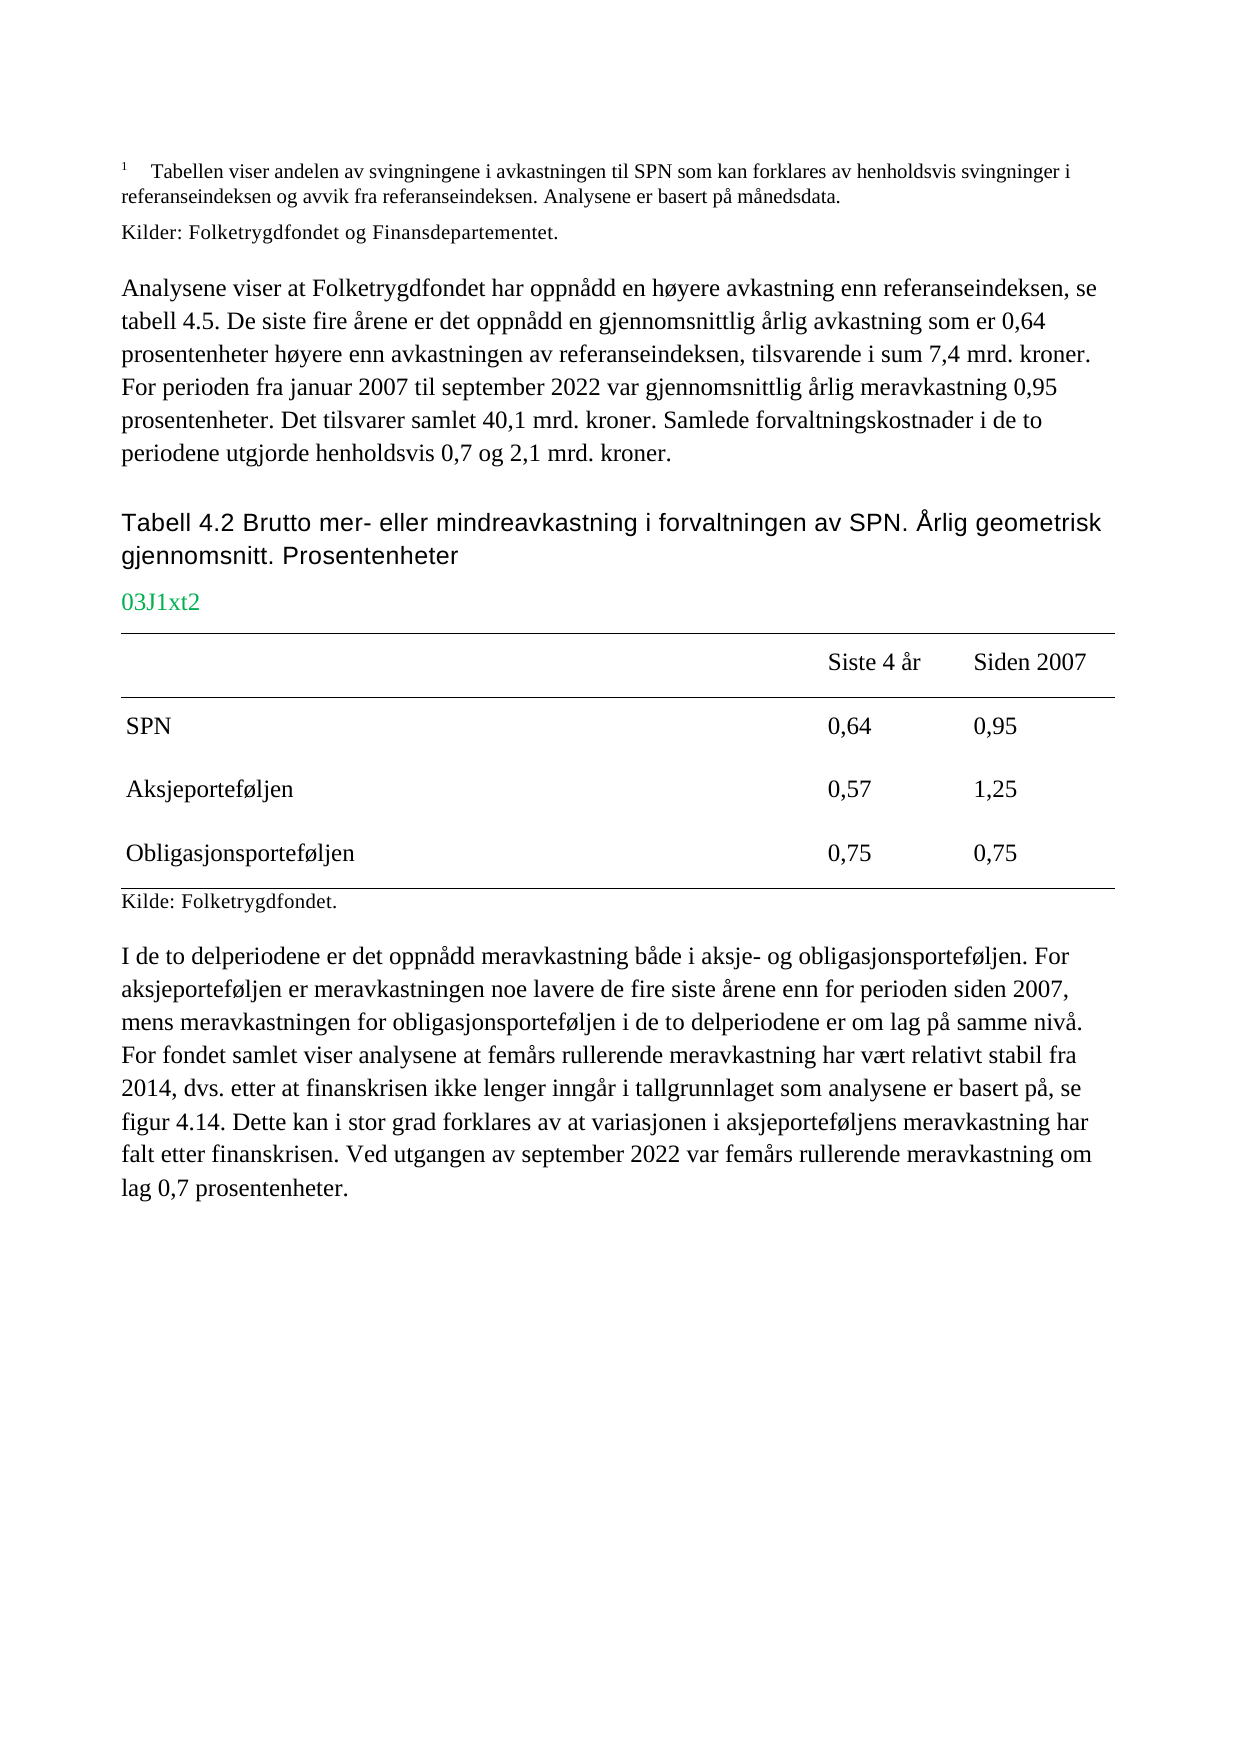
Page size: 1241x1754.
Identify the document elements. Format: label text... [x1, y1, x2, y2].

text Analysene viser at Folketrygdfondet har oppnådd en høyere avkastning enn referanseindeksen, se tabell 4.5. De siste fire årene er det oppnådd en gjennomsnittlig årlig avkastning som er 0,64 prosentenheter høyere enn avkastningen av referanseindeksen, tilsvarende i sum 7,4 mrd. kroner. For perioden fra januar 2007 til september 2022 var gjennomsnittlig årlig meravkastning 0,95 prosentenheter. Det tilsvarer samlet 40,1 mrd. kroner. Samlede forvaltningskostnader i de to periodene utgjorde henholdsvis 0,7 og 2,1 mrd. kroner. [121, 273, 1119, 467]
text Brutto mer- eller mindreavkastning i forvaltningen av SPN. Årlig geometrisk gjennomsnitt. Prosentenheter [121, 508, 1119, 570]
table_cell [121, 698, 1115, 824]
text 03J1xt2 [121, 587, 1119, 616]
text Kilder: Folketrygdfondet og Finansdepartementet. [121, 220, 1119, 244]
text I de to delperiodene er det oppnådd meravkastning både i aksje- og obligasjonsporteføljen. For aksjeporteføljen er meravkastningen noe lavere de fire siste årene enn for perioden siden 2007, mens meravkastningen for obligasjonsporteføljen i de to delperiodene er om lag på samme nivå. For fondet samlet viser analysene at femårs rullerende meravkastning har vært relativt stabil fra 2014, dvs. etter at finanskrisen ikke lenger inngår i tallgrunnlaget som analysene er basert på, se figur 4.14. Dette kan i stor grad forklares av at variasjonen i aksjeporteføljens meravkastning har falt etter finanskrisen. Ved utgangen av september 2022 var femårs rullerende meravkastning om lag 0,7 prosentenheter. [121, 941, 1119, 1201]
text Kilde: Folketrygdfondet. [121, 889, 1119, 913]
text 1 Tabellen viser andelen av svingningene i avkastningen til SPN som kan forklares av henholdsvis svingninger i referanseindeksen og avvik fra referanseindeksen. Analysene er basert på månedsdata. [121, 159, 1119, 208]
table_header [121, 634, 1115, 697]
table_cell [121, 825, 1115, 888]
